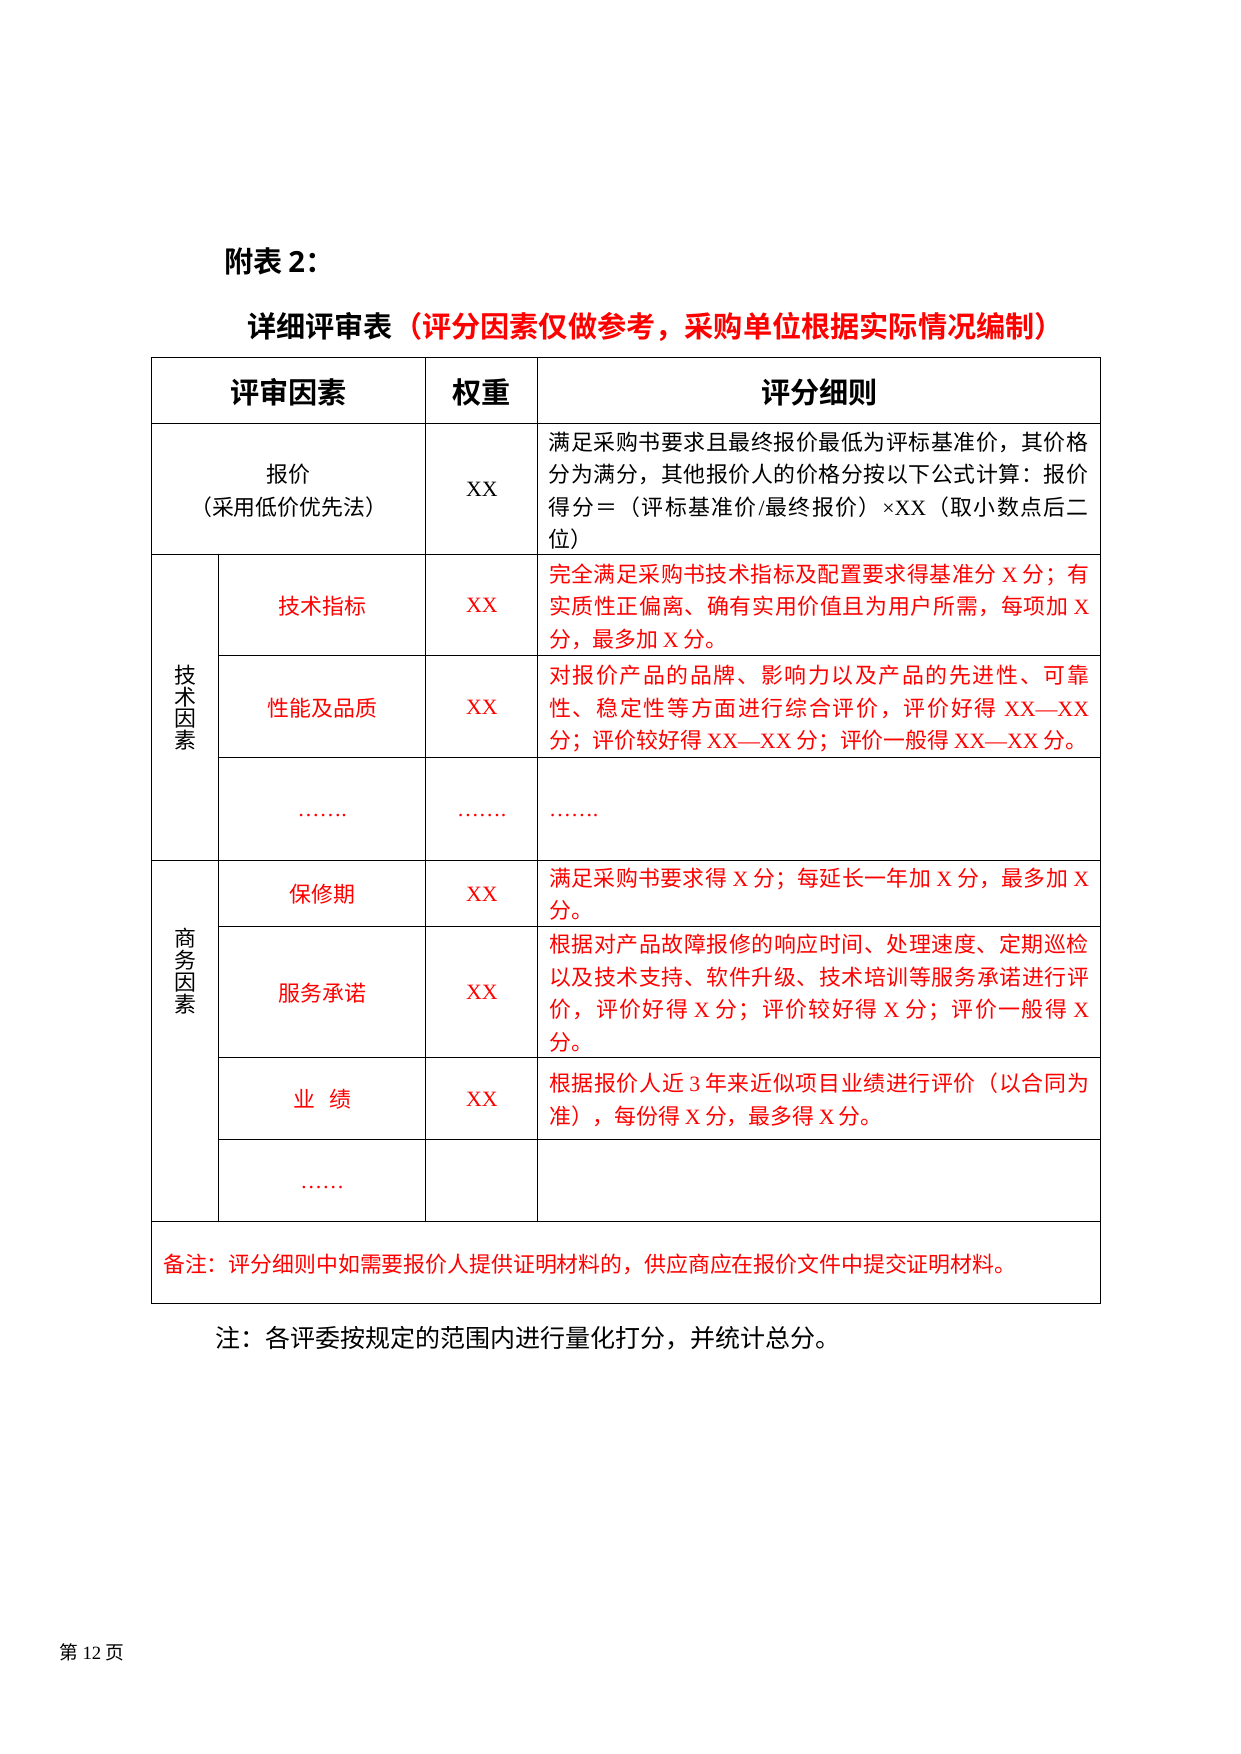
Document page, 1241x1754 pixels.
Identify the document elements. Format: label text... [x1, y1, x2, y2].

table_cell XX [426, 1058, 537, 1139]
table_cell 技术因素 [152, 555, 218, 859]
table_cell XX [426, 861, 537, 926]
table_cell [426, 1140, 537, 1221]
table_cell 商务因素 [152, 861, 218, 1221]
text 详细评审表（评分因素仅做参考，采购单位根据实际情况编制） [165, 292, 1087, 357]
table_cell 保修期 [219, 861, 425, 926]
table_cell 根据对产品故障报修的响应时间、处理速度、定期巡检以及技术支持、软件升级、技术培训等服务承诺进行评价，评价好得X分；评价较好得X分；评价一般得X分。 [538, 927, 1100, 1057]
table_cell XX [426, 927, 537, 1057]
table_header 评审因素 [152, 358, 425, 423]
table_cell 服务承诺 [219, 927, 425, 1057]
table_cell …… [219, 1140, 425, 1221]
table_header 权重 [426, 358, 537, 423]
table_cell XX [426, 424, 537, 554]
table_cell 性能及品质 [219, 656, 425, 757]
table_cell XX [426, 555, 537, 655]
table_cell 完全满足采购书技术指标及配置要求得基准分X分；有实质性正偏离、确有实用价值且为用户所需，每项加X分，最多加X分。 [538, 555, 1100, 655]
table_cell 业 绩 [219, 1058, 425, 1139]
table_cell 对报价产品的品牌、影响力以及产品的先进性、可靠性、稳定性等方面进行综合评价，评价好得XX—XX分；评价较好得XX—XX分；评价一般得XX—XX分。 [538, 656, 1100, 757]
table_cell 满足采购书要求且最终报价最低为评标基准价，其价格分为满分，其他报价人的价格分按以下公式计算：报价得分＝（评标基准价/最终报价）×XX（取小数点后二位） [538, 424, 1100, 554]
table_cell 报价 （采用低价优先法） [152, 424, 425, 554]
table_header 评分细则 [538, 358, 1100, 423]
table_cell ……. [426, 758, 537, 859]
table_cell ……. [219, 758, 425, 859]
table_cell 备注：评分细则中如需要报价人提供证明材料的，供应商应在报价文件中提交证明材料。 [152, 1222, 1100, 1303]
table_cell 根据报价人近3年来近似项目业绩进行评价（以合同为准），每份得X分，最多得X分。 [538, 1058, 1100, 1139]
text 附表2： [165, 227, 1087, 292]
table_cell ……. [538, 758, 1100, 859]
text 注：各评委按规定的范围内进行量化打分，并统计总分。 [165, 1304, 1087, 1369]
table_cell 满足采购书要求得X分；每延长一年加X分，最多加X分。 [538, 861, 1100, 926]
table_cell 技术指标 [219, 555, 425, 655]
table_cell XX [426, 656, 537, 757]
table_cell [538, 1140, 1100, 1221]
